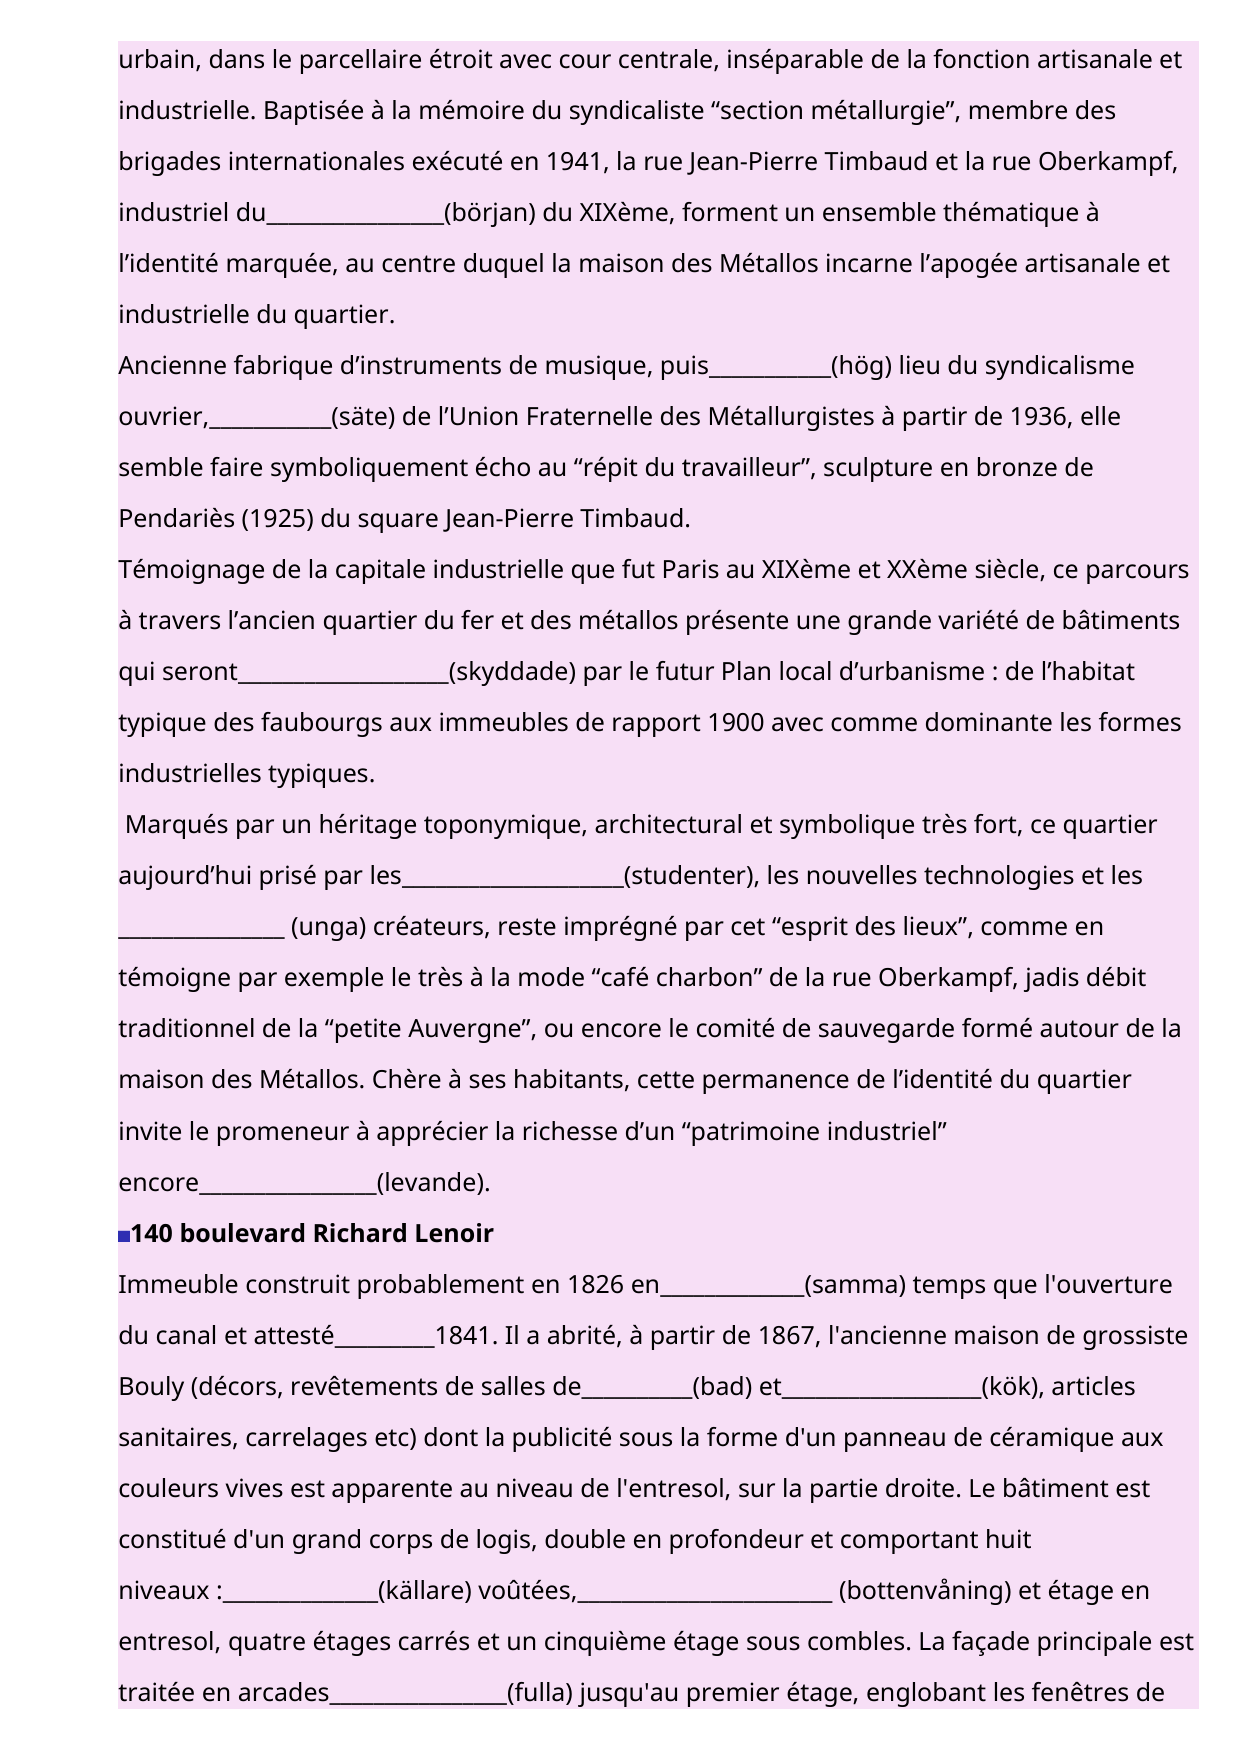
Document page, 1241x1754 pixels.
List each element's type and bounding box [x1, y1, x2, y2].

text [118, 41, 1199, 1709]
picture [118, 1226, 130, 1242]
